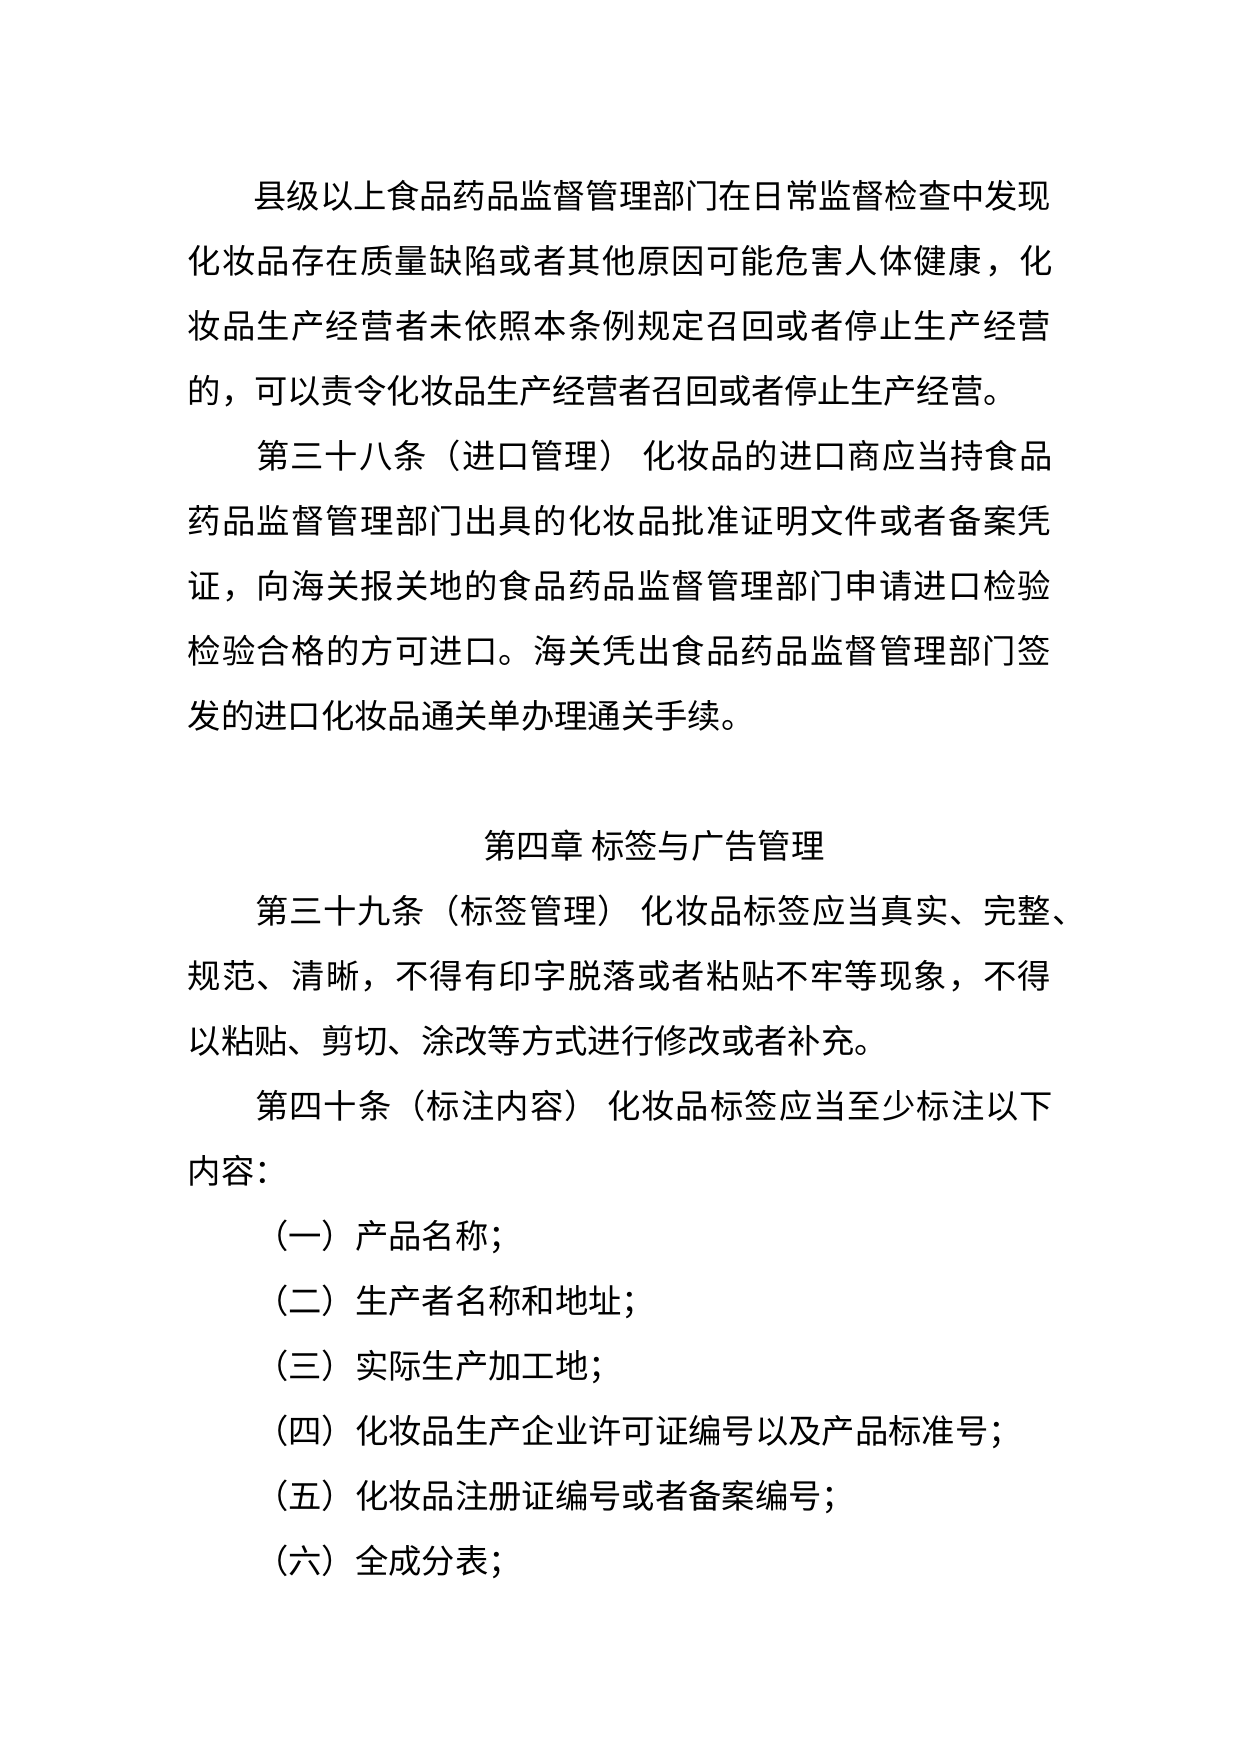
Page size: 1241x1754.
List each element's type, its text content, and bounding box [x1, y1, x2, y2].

text 第四章 标签与广告管理 [187, 812, 1053, 877]
text （一）产品名称； [187, 1202, 1053, 1267]
text （五）化妆品注册证编号或者备案编号； [187, 1462, 1053, 1527]
text 县级以上食品药品监督管理部门在日常监督检查中发现化妆品存在质量缺陷或者其他原因可能危害人体健康，化妆品生产经营者未依照本条例规定召回或者停止生产经营的，可以责令化妆品生产经营者召回或者停止生产经营。 [187, 162, 1053, 422]
text （四）化妆品生产企业许可证编号以及产品标准号； [187, 1397, 1053, 1462]
text （六）全成分表； [187, 1527, 1053, 1592]
text 第四十条（标注内容） 化妆品标签应当至少标注以下内容： [187, 1072, 1053, 1202]
text 第三十八条（进口管理） 化妆品的进口商应当持食品药品监督管理部门出具的化妆品批准证明文件或者备案凭证，向海关报关地的食品药品监督管理部门申请进口检验，检验合格的方可进口。海关凭出食品药品监督管理部门签发的进口化妆品通关单办理通关手续。 [187, 422, 1053, 747]
text （三）实际生产加工地； [187, 1332, 1053, 1397]
text 第三十九条（标签管理） 化妆品标签应当真实、完整、规范、清晰，不得有印字脱落或者粘贴不牢等现象，不得以粘贴、剪切、涂改等方式进行修改或者补充。 [187, 877, 1053, 1072]
text （二）生产者名称和地址； [187, 1267, 1053, 1332]
